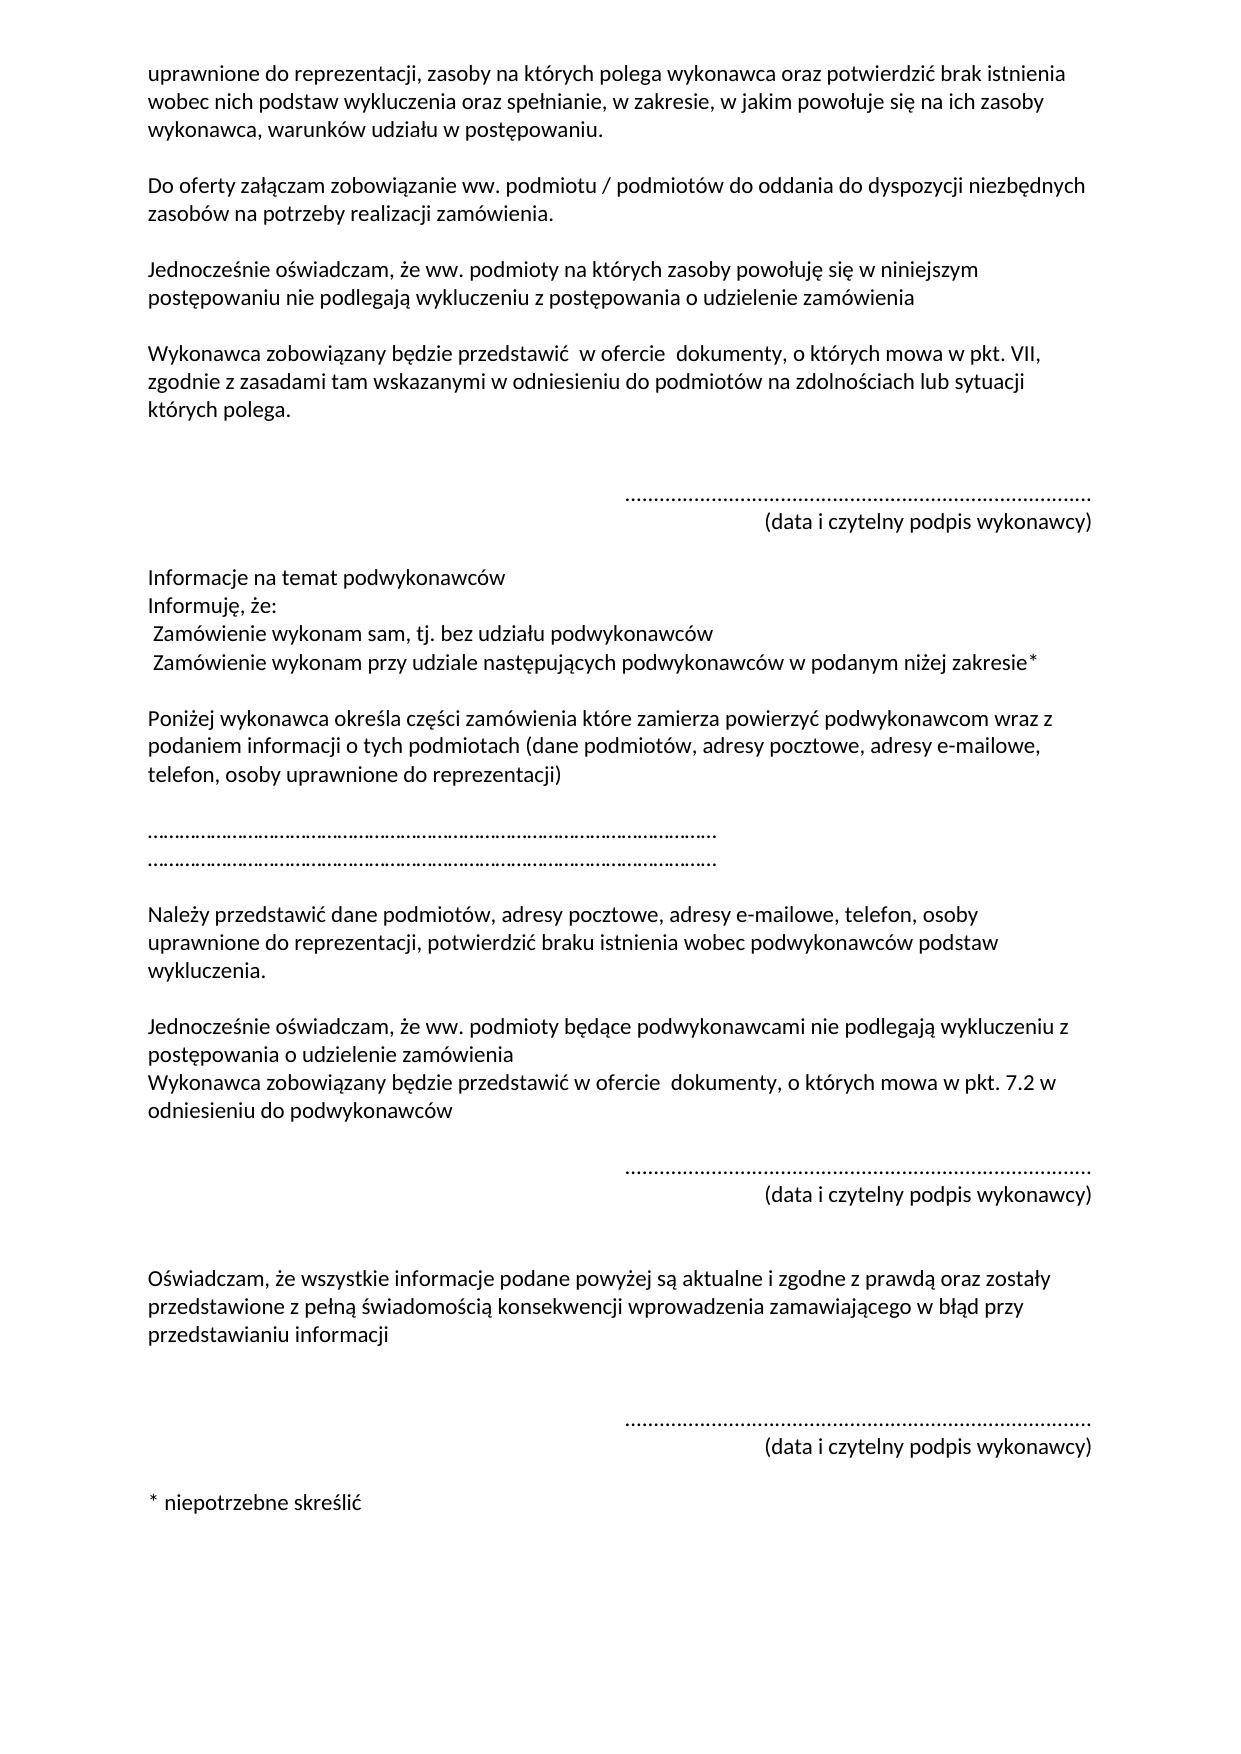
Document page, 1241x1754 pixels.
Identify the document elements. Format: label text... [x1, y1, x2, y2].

list ................................................................................. (data i czytelny podpis wykonawcy) [148, 1348, 1093, 1488]
list * niepotrzebne skreślić [148, 1488, 1093, 1516]
list ................................................................................. (data i czytelny podpis wykonawcy) [148, 1152, 1093, 1236]
list Informacje na temat podwykonawców Informuję, że: Zamówienie wykonam sam, tj. bez udziału podwykonawców Zamówienie wykonam przy udziale następujących podwykonawców w podanym niżej zakresie* Poniżej wykonawca określa części zamówienia które zamierza powierzyć podwykonawcom wraz z podaniem informacji o tych podmiotach (dane podmiotów, adresy pocztowe, adresy e-mailowe, telefon, osoby uprawnione do reprezentacji) ……………………………………………………………………………………………… ……………………………………………………………………………………………… Należy przedstawić dane podmiotów, adresy pocztowe, adresy e-mailowe, telefon, osoby uprawnione do reprezentacji, potwierdzić braku istnienia wobec podwykonawców podstaw wykluczenia. Jednocześnie oświadczam, że ww. podmioty będące podwykonawcami nie podlegają wykluczeniu z postępowania o udzielenie zamówienia Wykonawca zobowiązany będzie przedstawić w ofercie dokumenty, o których mowa w pkt. 7.2 w odniesieniu do podwykonawców [148, 563, 1093, 1152]
list Oświadczam, że wszystkie informacje podane powyżej są aktualne i zgodne z prawdą oraz zostały przedstawione z pełną świadomością konsekwencji wprowadzenia zamawiającego w błąd przy przedstawianiu informacji [148, 1236, 1093, 1348]
list ................................................................................. (data i czytelny podpis wykonawcy) [148, 479, 1093, 563]
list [148, 59, 1093, 479]
